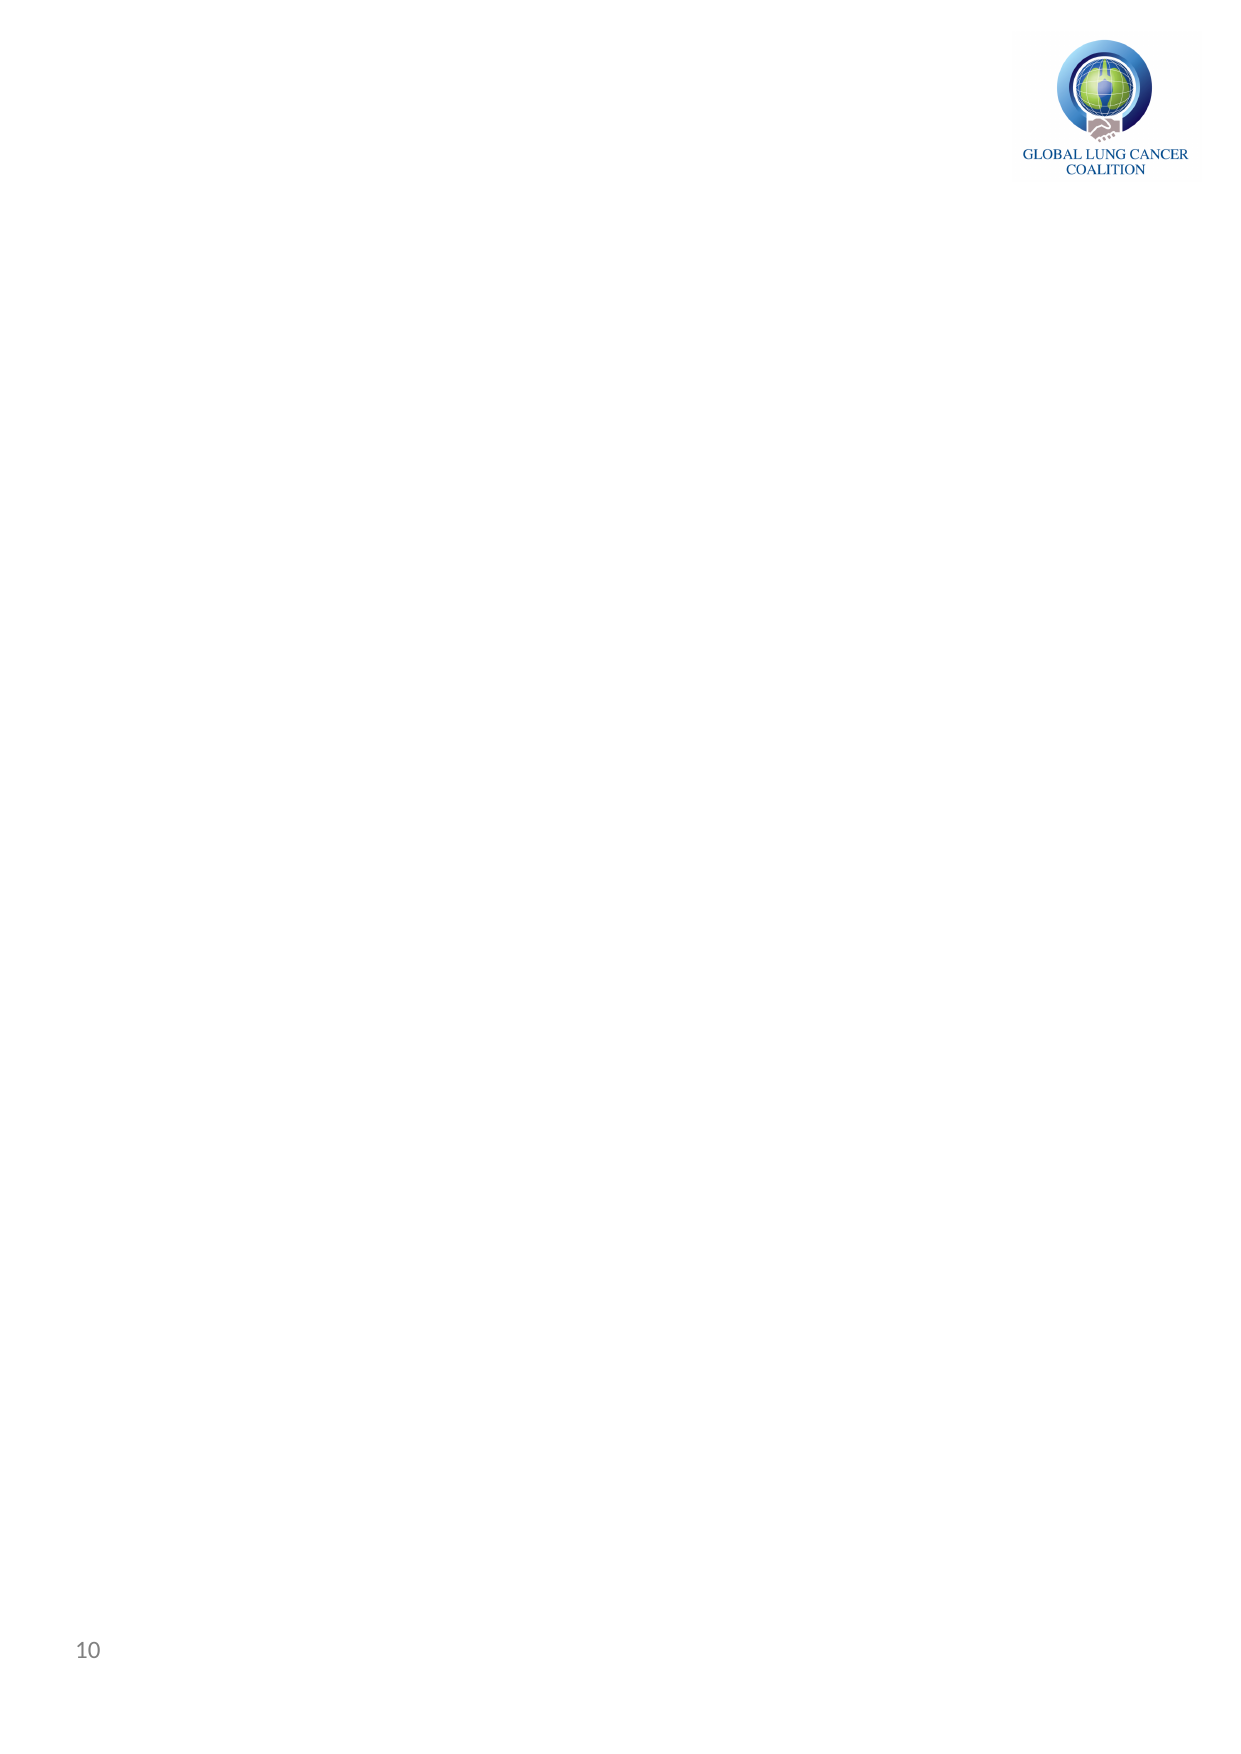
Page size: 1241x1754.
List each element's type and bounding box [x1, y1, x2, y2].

picture [1011, 31, 1202, 182]
